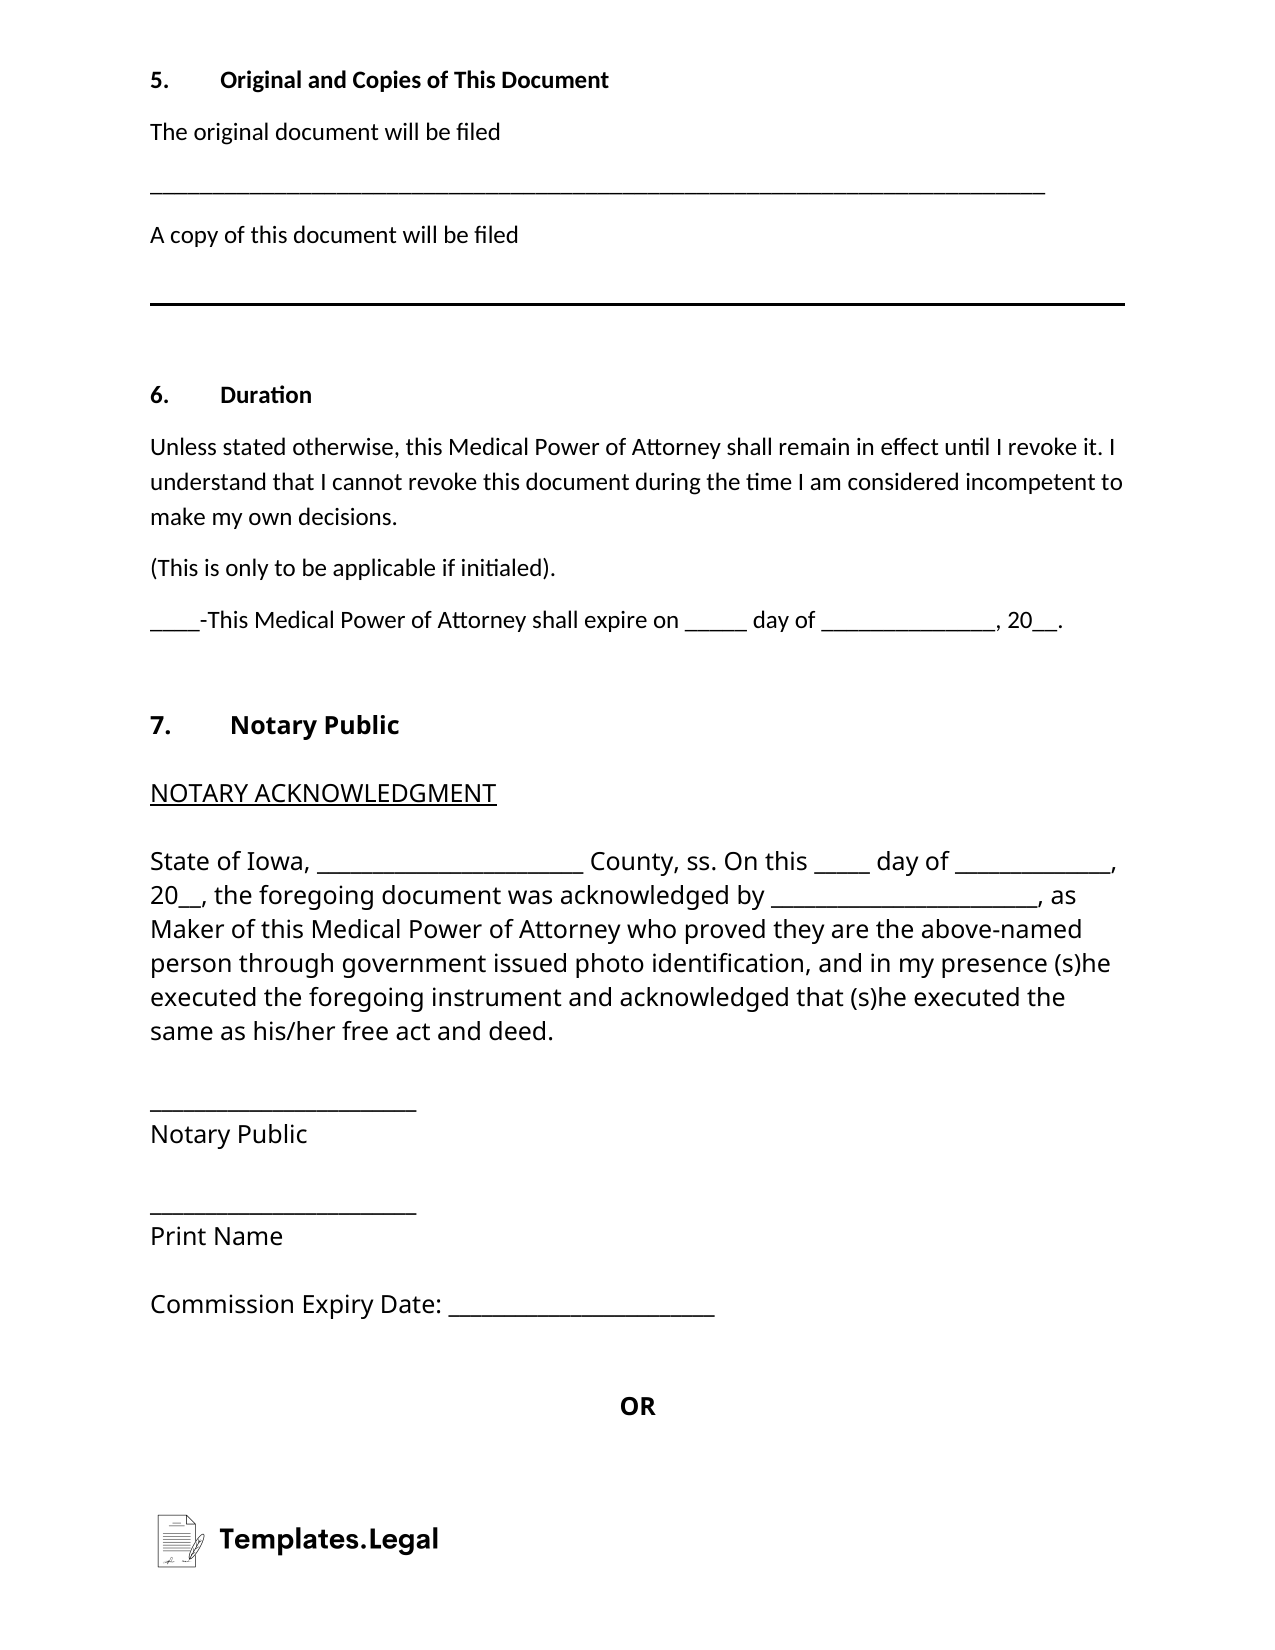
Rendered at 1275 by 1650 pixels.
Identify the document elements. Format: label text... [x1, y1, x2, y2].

text 7. Notary Public [150, 707, 1125, 742]
text 6. Duration [150, 379, 1125, 410]
text 5. Original and Copies of This Document [150, 64, 1125, 94]
text State of Iowa, ________________________ County, ss. On this _____ day of ______________, 20__, the foregoing document was acknowledged by ________________________, as Maker of this Medical Power of Attorney who proved they are the above-named person through government issued photo identification, and in my presence (s)he executed the foregoing instrument and acknowledged that (s)he executed the same as his/her free act and deed. [150, 844, 1125, 1048]
text A copy of this document will be filed [150, 219, 1125, 249]
text ____-This Medical Power of Attorney shall expire on _____ day of ______________, 20__. [150, 604, 1125, 635]
text (This is only to be applicable if initialed). [150, 552, 1125, 583]
text ________________________ [150, 1082, 1125, 1116]
picture [150, 1507, 445, 1575]
text OR [150, 1389, 1125, 1423]
text The original document will be filed [150, 116, 1125, 146]
text Unless stated otherwise, this Medical Power of Attorney shall remain in effect until I revoke it. I understand that I cannot revoke this document during the time I am considered incompetent to make my own decisions. [150, 431, 1125, 531]
text Commission Expiry Date: ________________________ [150, 1287, 1125, 1321]
text Notary Public [150, 1116, 1125, 1150]
text ________________________ [150, 1184, 1125, 1218]
text ________________________________________________________________________ [150, 167, 1125, 198]
text Print Name [150, 1218, 1125, 1252]
text NOTARY ACKNOWLEDGMENT [150, 776, 1125, 810]
